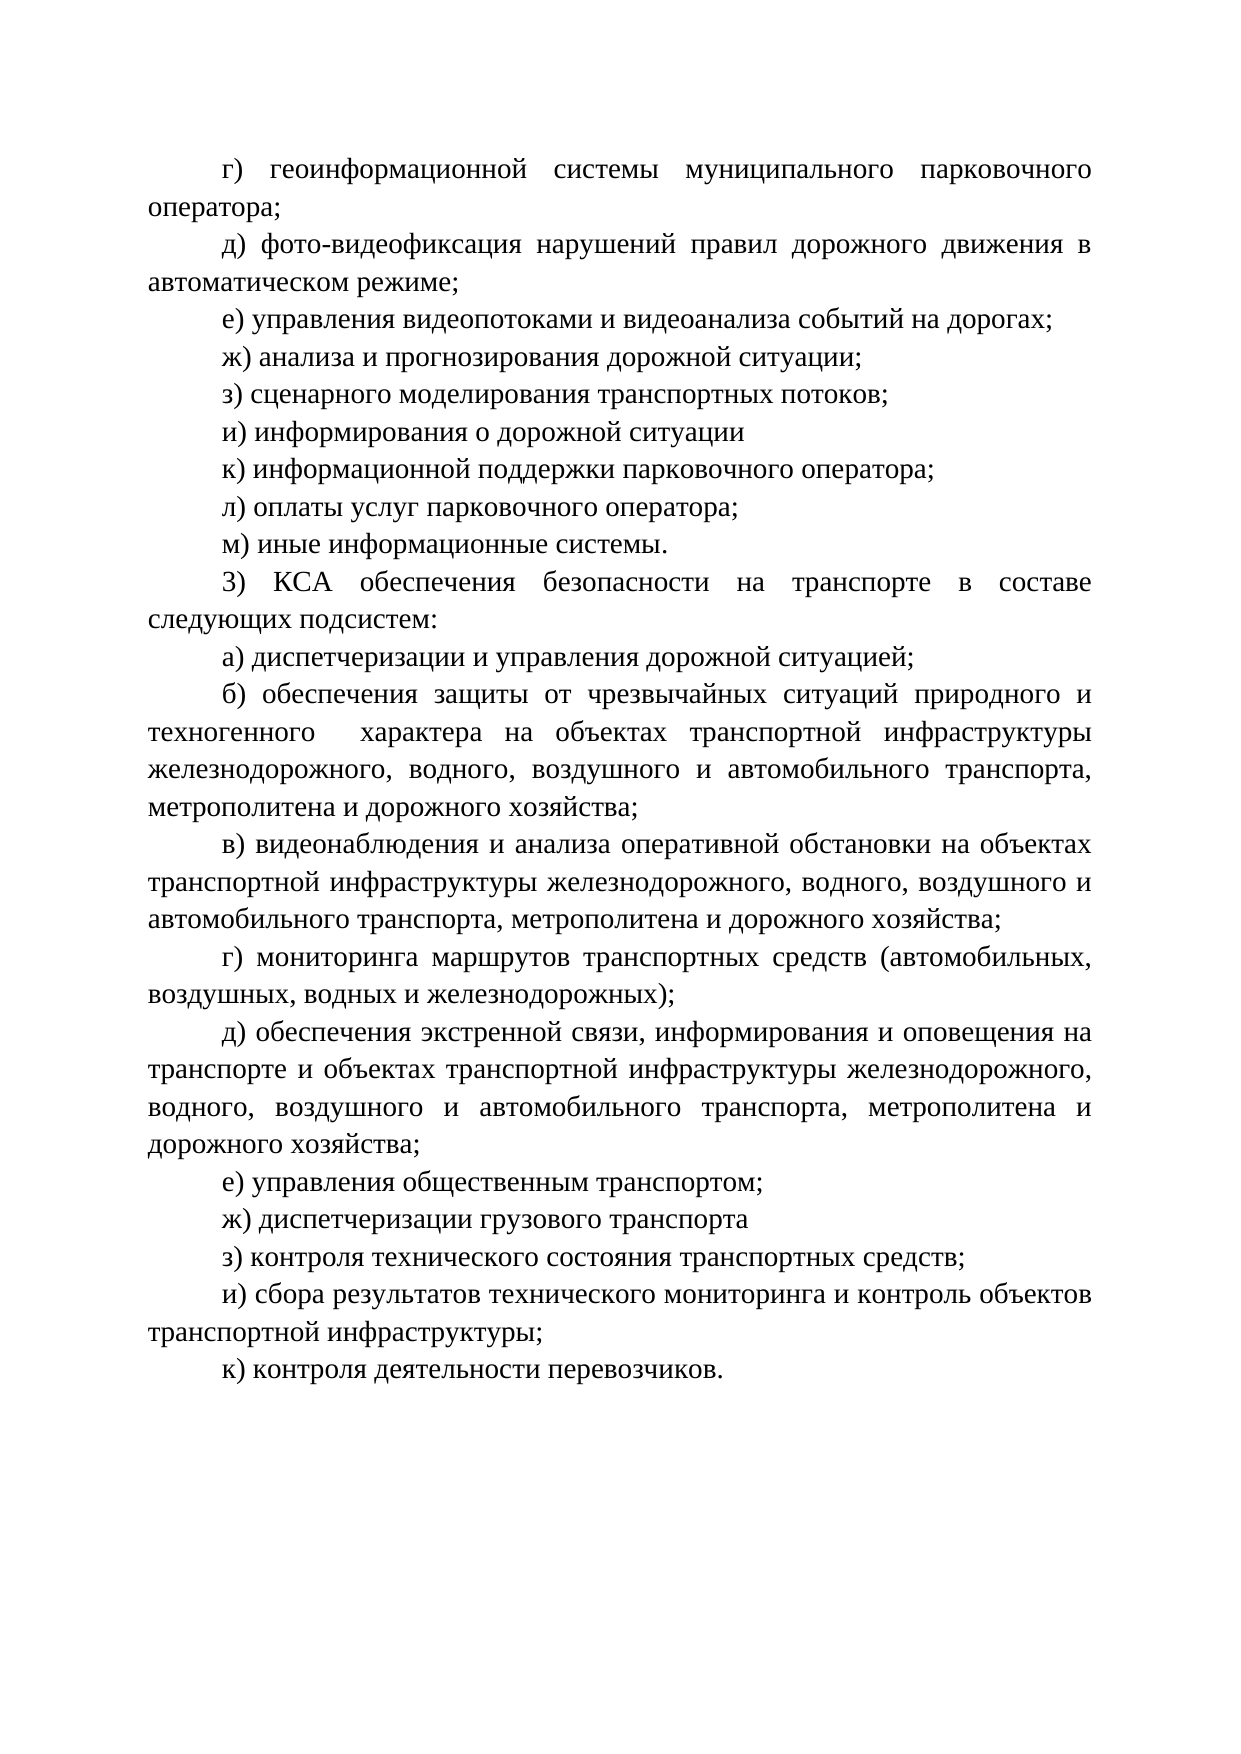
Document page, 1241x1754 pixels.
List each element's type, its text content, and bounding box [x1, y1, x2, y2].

text 3) КСА обеспечения безопасности на транспорте в составе следующих подсистем: [148, 560, 1092, 635]
text а) диспетчеризации и управления дорожной ситуацией; [148, 635, 1092, 673]
text л) оплаты услуг парковочного оператора; [148, 485, 1092, 523]
text е) управления видеопотоками и видеоанализа событий на дорогах; [148, 298, 1092, 335]
text б) обеспечения защиты от чрезвычайных ситуаций природного и техногенного характера на объектах транспортной инфраструктуры железнодорожного, водного, воздушного и автомобильного транспорта, метрополитена и дорожного хозяйства; [148, 673, 1092, 823]
text д) фото-видеофиксация нарушений правил дорожного движения в автоматическом режиме; [148, 223, 1092, 298]
text в) видеонаблюдения и анализа оперативной обстановки на объектах транспортной инфраструктуры железнодорожного, водного, воздушного и автомобильного транспорта, метрополитена и дорожного хозяйства; [148, 823, 1092, 935]
text д) обеспечения экстренной связи, информирования и оповещения на транспорте и объектах транспортной инфраструктуры железнодорожного, водного, воздушного и автомобильного транспорта, метрополитена и дорожного хозяйства; [148, 1010, 1092, 1160]
text и) информирования о дорожной ситуации [148, 410, 1092, 448]
text г) мониторинга маршрутов транспортных средств (автомобильных, воздушных, водных и железнодорожных); [148, 935, 1092, 1010]
text к) контроля деятельности перевозчиков. [148, 1348, 1092, 1385]
text к) информационной поддержки парковочного оператора; [148, 448, 1092, 485]
text з) сценарного моделирования транспортных потоков; [148, 373, 1092, 410]
text и) сбора результатов технического мониторинга и контроль объектов транспортной инфраструктуры; [148, 1273, 1092, 1348]
text м) иные информационные системы. [148, 523, 1092, 560]
text г) геоинформационной системы муниципального парковочного оператора; [148, 148, 1092, 223]
text з) контроля технического состояния транспортных средств; [148, 1235, 1092, 1273]
text е) управления общественным транспортом; [148, 1160, 1092, 1198]
text ж) диспетчеризации грузового транспорта [148, 1198, 1092, 1235]
text ж) анализа и прогнозирования дорожной ситуации; [148, 335, 1092, 373]
